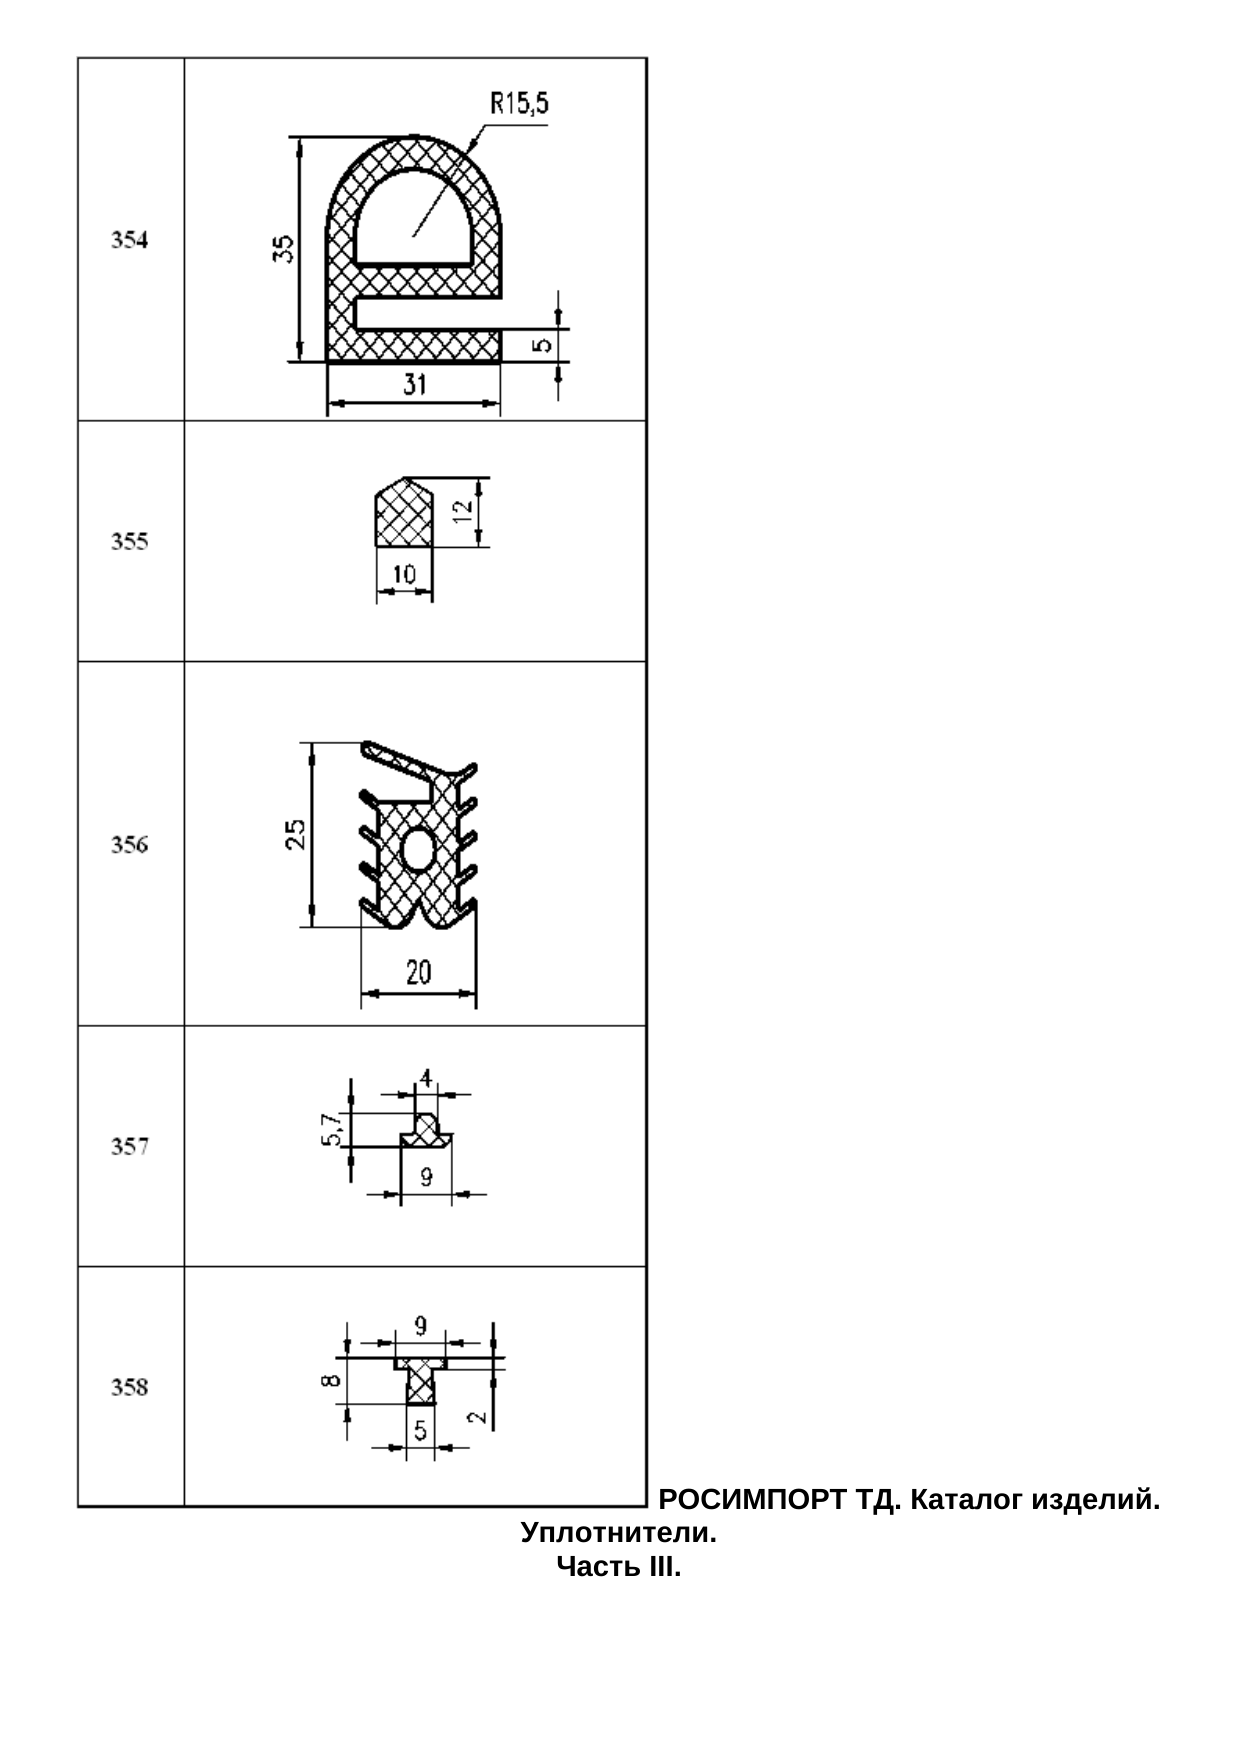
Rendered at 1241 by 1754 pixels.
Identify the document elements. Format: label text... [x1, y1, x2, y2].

picture [76, 56, 650, 1510]
text Часть III. [37, 1549, 1200, 1583]
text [37, 56, 1200, 1549]
